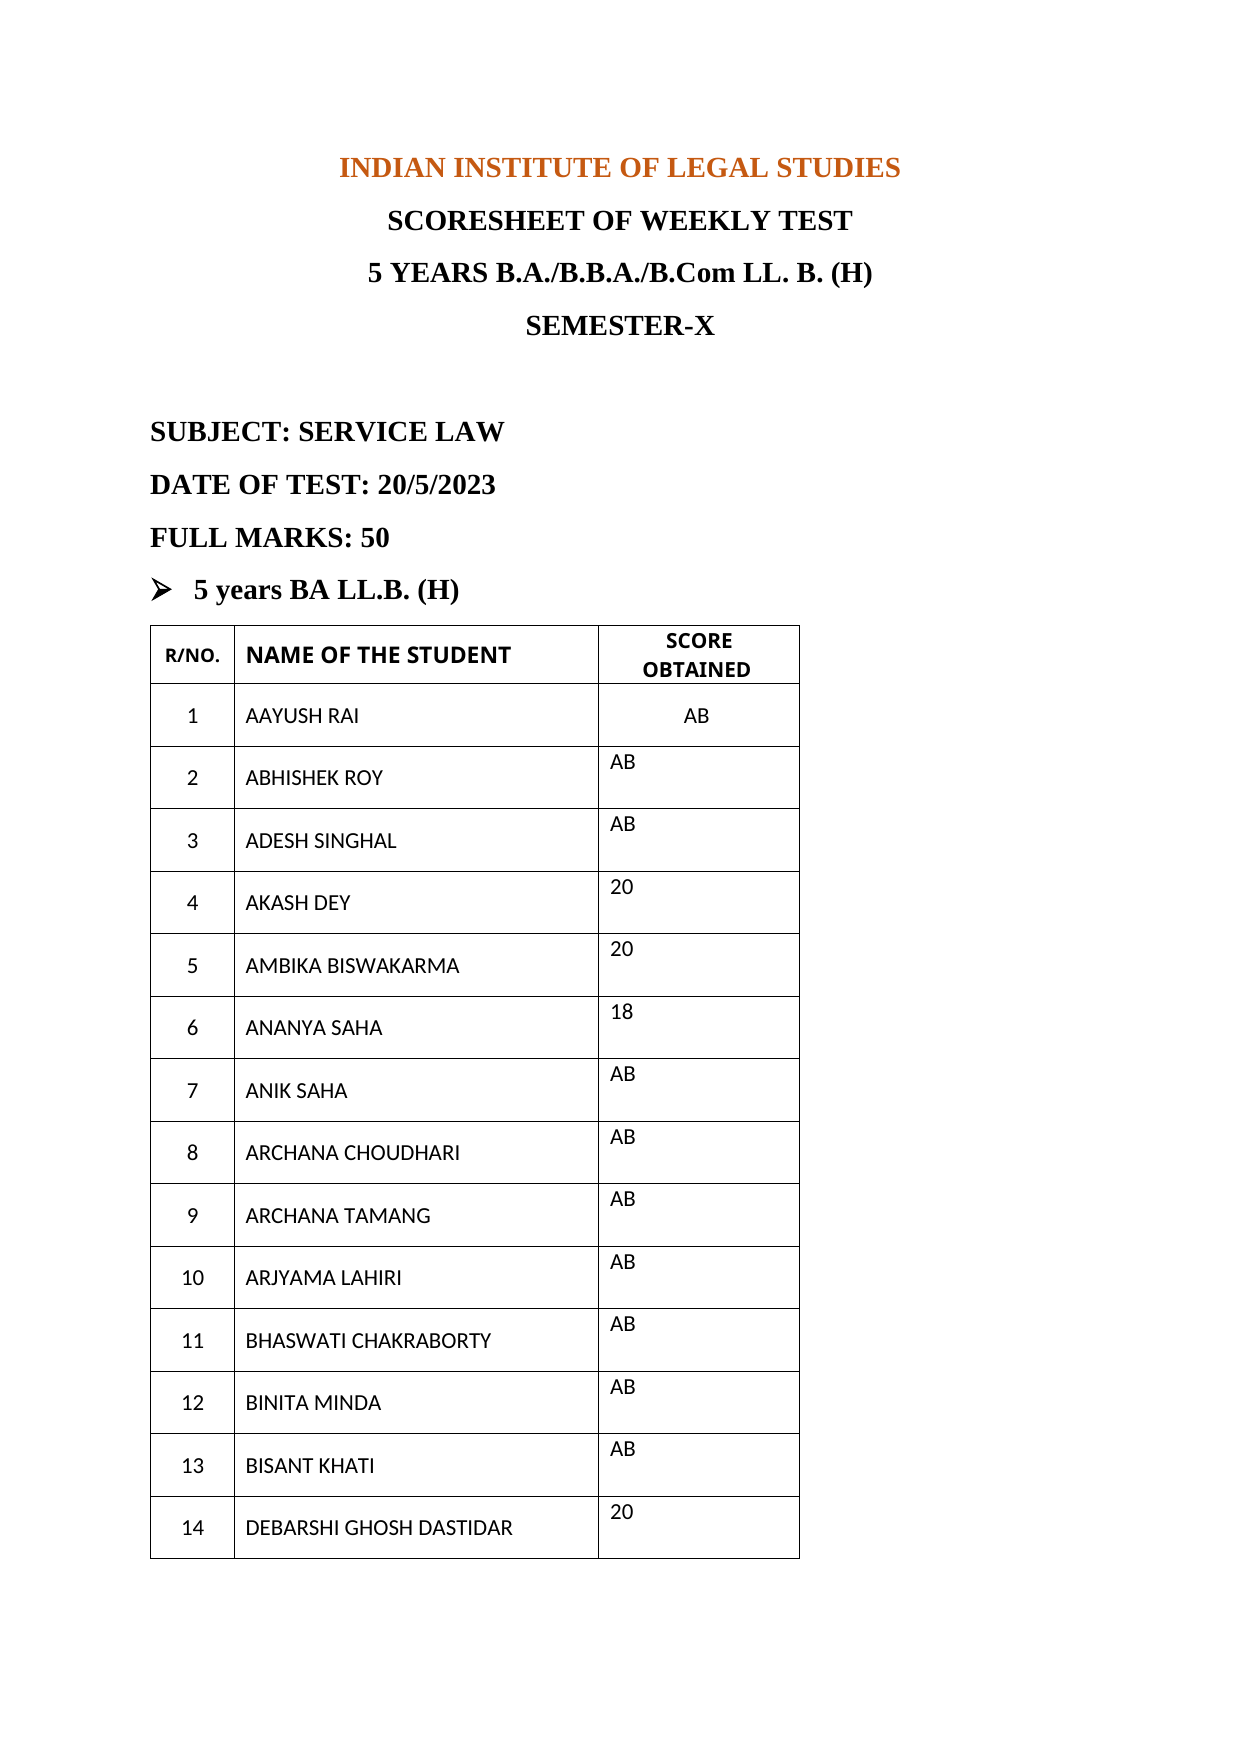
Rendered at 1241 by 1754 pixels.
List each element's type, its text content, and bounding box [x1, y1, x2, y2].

table_cell 6 [151, 997, 234, 1058]
table_cell 9 [151, 1184, 234, 1246]
table_cell 11 [151, 1309, 234, 1371]
table_cell AAYUSH RAI [235, 684, 598, 746]
table_cell ABHISHEK ROY [235, 747, 598, 808]
table_cell BINITA MINDA [235, 1372, 598, 1433]
table_cell ARJYAMA LAHIRI [235, 1247, 598, 1308]
table_cell AMBIKA BISWAKARMA [235, 934, 598, 996]
table_cell AB [599, 1059, 799, 1121]
table_cell 20 [599, 934, 799, 996]
table_cell 8 [151, 1122, 234, 1183]
table_cell 18 [599, 997, 799, 1058]
table_cell 7 [151, 1059, 234, 1121]
table_cell 20 [599, 1497, 799, 1558]
text FULL MARKS: 50 [150, 520, 1090, 553]
table_cell 12 [151, 1372, 234, 1433]
table_cell AB [599, 809, 799, 871]
table_cell AB [599, 1309, 799, 1371]
table_cell 13 [151, 1434, 234, 1496]
table_header R/NO. [151, 626, 234, 683]
table_cell 20 [599, 872, 799, 933]
table_cell BHASWATI CHAKRABORTY [235, 1309, 598, 1371]
table_cell DEBARSHI GHOSH DASTIDAR [235, 1497, 598, 1558]
text SEMESTER-X [150, 308, 1090, 342]
table_cell AB [599, 1434, 799, 1496]
table_cell ARCHANA TAMANG [235, 1184, 598, 1246]
table_cell ADESH SINGHAL [235, 809, 598, 871]
table_cell AB [599, 1122, 799, 1183]
text DATE OF TEST: 20/5/2023 [150, 467, 1090, 500]
table_cell AB [599, 1184, 799, 1246]
table_cell 2 [151, 747, 234, 808]
table_cell 3 [151, 809, 234, 871]
list 5 years BA LL.B. (H) [150, 572, 1090, 606]
table_cell AB [599, 684, 799, 746]
text SUBJECT: SERVICE LAW [150, 414, 1090, 448]
text 5 YEARS B.A./B.B.A./B.Com LL. B. (H) [150, 256, 1090, 289]
table_cell AB [599, 747, 799, 808]
table_cell ANIK SAHA [235, 1059, 598, 1121]
table_header NAME OF THE STUDENT [235, 626, 598, 683]
table_cell ANANYA SAHA [235, 997, 598, 1058]
table_cell AKASH DEY [235, 872, 598, 933]
text INDIAN INSTITUTE OF LEGAL STUDIES [150, 150, 1090, 183]
table_cell 14 [151, 1497, 234, 1558]
table_cell 4 [151, 872, 234, 933]
table_cell AB [599, 1372, 799, 1433]
table_cell 1 [151, 684, 234, 746]
text SCORESHEET OF WEEKLY TEST [150, 203, 1090, 236]
table_cell 5 [151, 934, 234, 996]
table_cell 10 [151, 1247, 234, 1308]
table_cell BISANT KHATI [235, 1434, 598, 1496]
table_header SCORE OBTAINED [599, 626, 799, 683]
table_cell AB [599, 1247, 799, 1308]
table_cell ARCHANA CHOUDHARI [235, 1122, 598, 1183]
